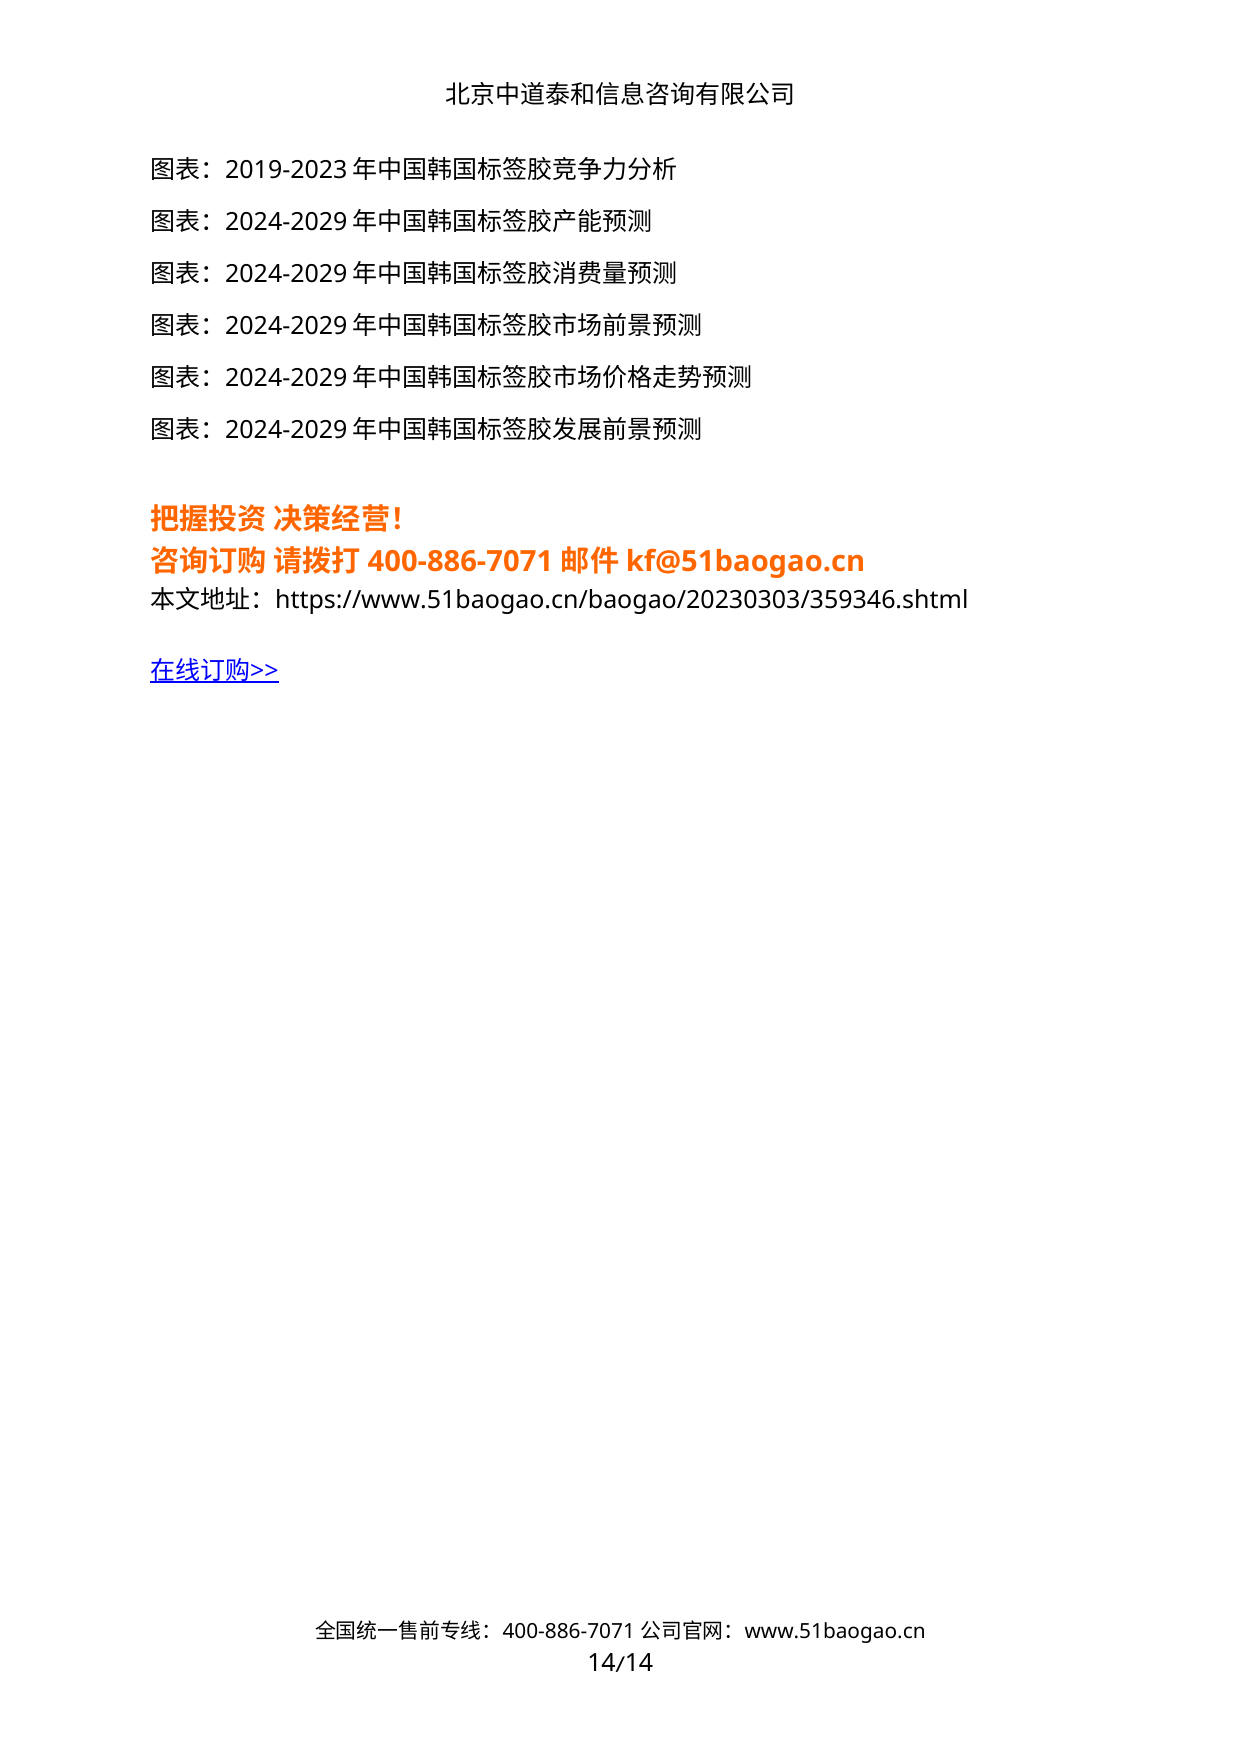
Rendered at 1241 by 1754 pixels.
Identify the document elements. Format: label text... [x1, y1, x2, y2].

text 图表：2024-2029年中国韩国标签胶市场前景预测 [150, 306, 1090, 342]
text 图表：2019-2023年中国韩国标签胶竞争力分析 [150, 150, 1090, 186]
text 把握投资 决策经营！咨询订购 请拨打 400-886-7071 邮件 kf@51baogao.cn本文地址：https://www.51baogao.cn/baogao/20230303/359346.shtml [150, 461, 1090, 616]
text 图表：2024-2029年中国韩国标签胶消费量预测 [150, 254, 1090, 290]
text 图表：2024-2029年中国韩国标签胶产能预测 [150, 202, 1090, 238]
text 图表：2024-2029年中国韩国标签胶市场价格走势预测 [150, 357, 1090, 394]
text 在线订购>> [150, 616, 1090, 687]
text 图表：2024-2029年中国韩国标签胶发展前景预测 [150, 409, 1090, 446]
